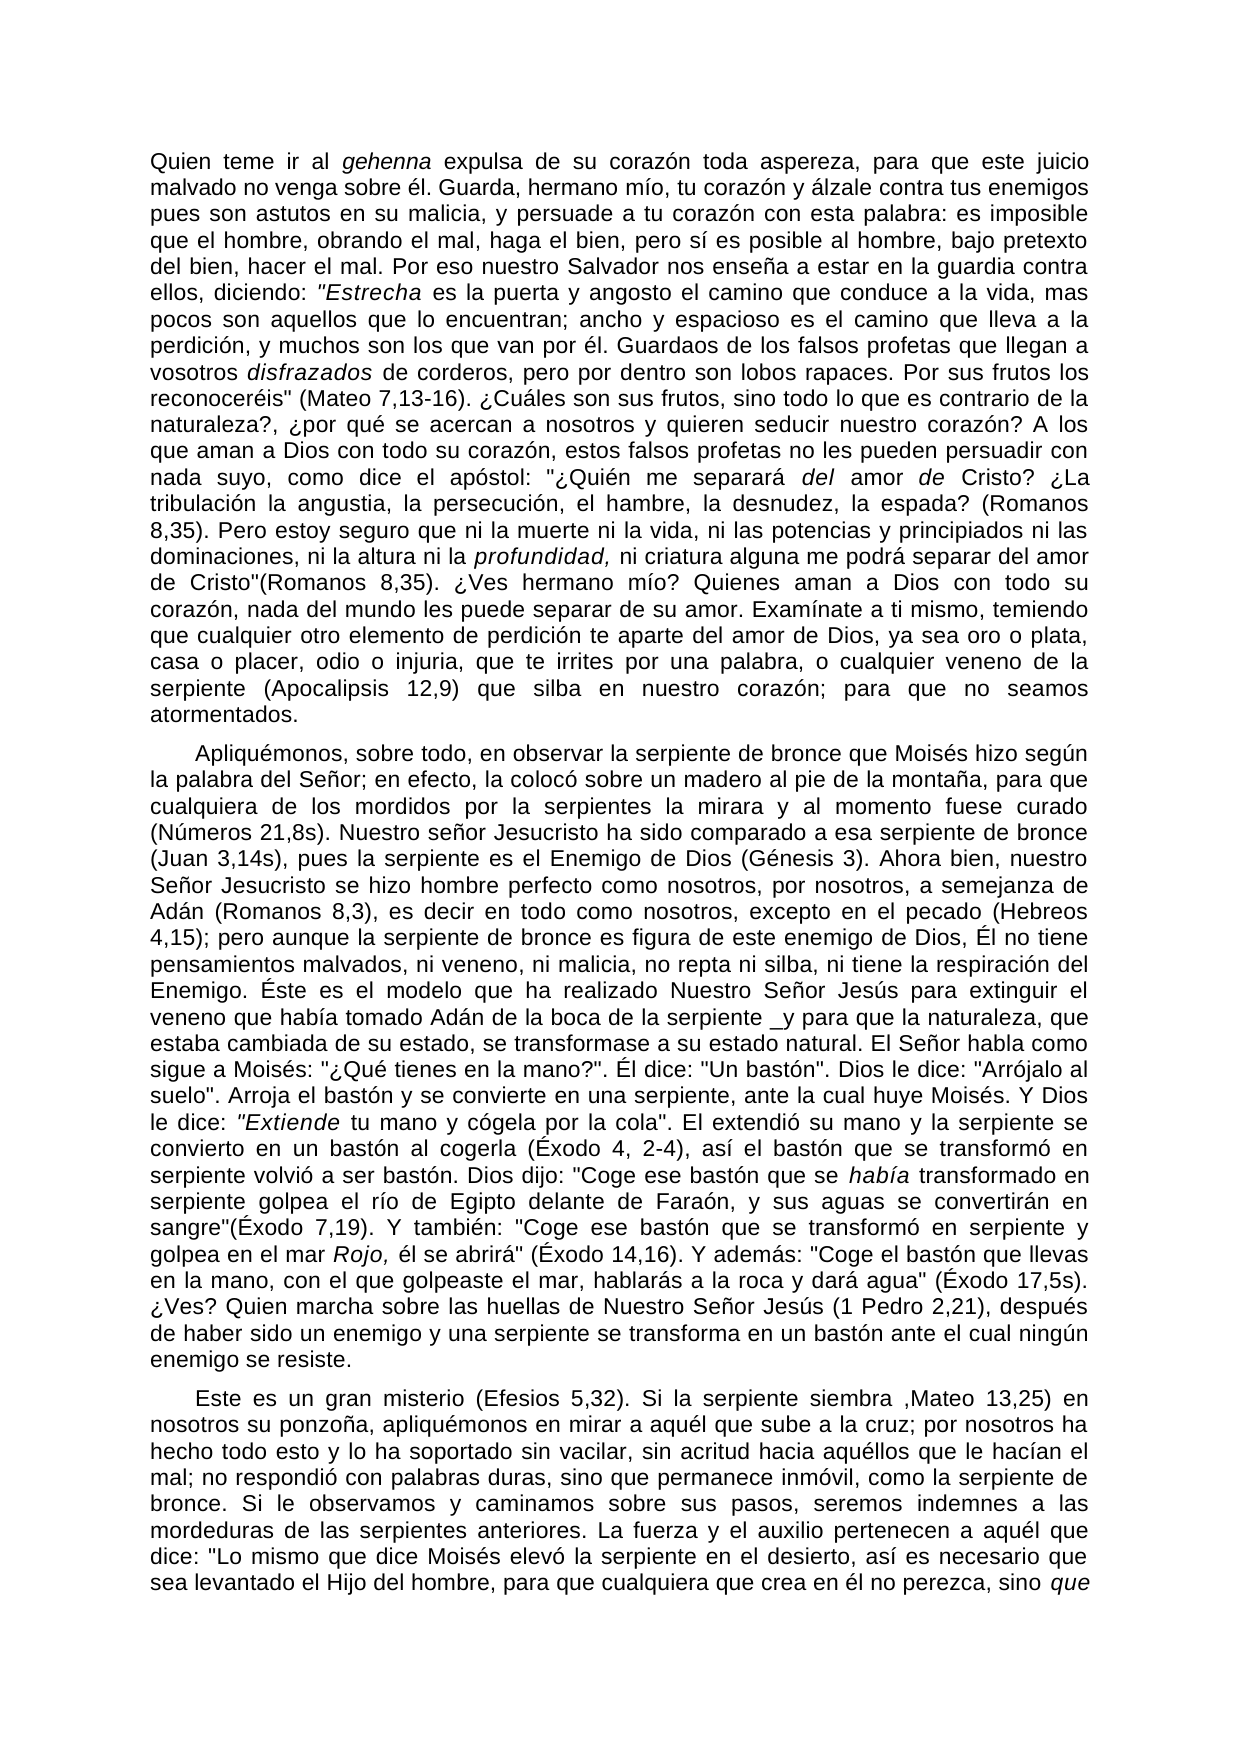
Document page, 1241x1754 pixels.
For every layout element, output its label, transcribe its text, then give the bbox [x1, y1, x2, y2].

text Quien teme ir al gehenna expulsa de su corazón toda aspereza, para que este juicio malvado no venga sobre él. Guarda, hermano mío, tu corazón y álzale contra tus enemigos pues son astutos en su malicia, y persuade a tu corazón con esta palabra: es imposible que el hombre, obrando el mal, haga el bien, pero sí es posible al hombre, bajo pretexto del bien, hacer el mal. Por eso nuestro Salvador nos enseña a estar en la guardia contra ellos, diciendo: "Estrecha es la puerta y angosto el camino que conduce a la vida, mas pocos son aquellos que lo encuentran; ancho y espacioso es el camino que lleva a la perdición, y muchos son los que van por él. Guardaos de los falsos profetas que llegan a vosotros disfrazados de corderos, pero por dentro son lobos rapaces. Por sus frutos los reconoceréis" (Mateo 7,13-16). ¿Cuáles son sus frutos, sino todo lo que es contrario de la naturaleza?, ¿por qué se acercan a nosotros y quieren seducir nuestro corazón? A los que aman a Dios con todo su corazón, estos falsos profetas no les pueden persuadir con nada suyo, como dice el apóstol: "¿Quién me separará del amor de Cristo? ¿La tribulación la angustia, la persecución, el hambre, la desnudez, la espada? (Romanos 8,35). Pero estoy seguro que ni la muerte ni la vida, ni las potencias y principiados ni las dominaciones, ni la altura ni la profundidad, ni criatura alguna me podrá separar del amor de Cristo"(Romanos 8,35). ¿Ves hermano mío? Quienes aman a Dios con todo su corazón, nada del mundo les puede separar de su amor. Examínate a ti mismo, temiendo que cualquier otro elemento de perdición te aparte del amor de Dios, ya sea oro o plata, casa o placer, odio o injuria, que te irrites por una palabra, o cualquier veneno de la serpiente (Apocalipsis 12,9) que silba en nuestro corazón; para que no seamos atormentados. [150, 148, 1090, 727]
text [150, 1385, 1090, 1596]
text Apliquémonos, sobre todo, en observar la serpiente de bronce que Moisés hizo según la palabra del Señor; en efecto, la colocó sobre un madero al pie de la montaña, para que cualquiera de los mordidos por la serpientes la mirara y al momento fuese curado (Números 21,8s). Nuestro señor Jesucristo ha sido comparado a esa serpiente de bronce (Juan 3,14s), pues la serpiente es el Enemigo de Dios (Génesis 3). Ahora bien, nuestro Señor Jesucristo se hizo hombre perfecto como nosotros, por nosotros, a semejanza de Adán (Romanos 8,3), es decir en todo como nosotros, excepto en el pecado (Hebreos 4,15); pero aunque la serpiente de bronce es figura de este enemigo de Dios, Él no tiene pensamientos malvados, ni veneno, ni malicia, no repta ni silba, ni tiene la respiración del Enemigo. Éste es el modelo que ha realizado Nuestro Señor Jesús para extinguir el veneno que había tomado Adán de la boca de la serpiente _y para que la naturaleza, que estaba cambiada de su estado, se transformase a su estado natural. El Señor habla como sigue a Moisés: "¿Qué tienes en la mano?". Él dice: "Un bastón". Dios le dice: "Arrójalo al suelo". Arroja el bastón y se convierte en una serpiente, ante la cual huye Moisés. Y Dios le dice: "Extiende tu mano y cógela por la cola". El extendió su mano y la serpiente se convierto en un bastón al cogerla (Éxodo 4, 2-4), así el bastón que se transformó en serpiente volvió a ser bastón. Dios dijo: "Coge ese bastón que se había transformado en serpiente golpea el río de Egipto delante de Faraón, y sus aguas se convertirán en sangre"(Éxodo 7,19). Y también: "Coge ese bastón que se transformó en serpiente y golpea en el mar Rojo, él se abrirá" (Éxodo 14,16). Y además: "Coge el bastón que llevas en la mano, con el que golpeaste el mar, hablarás a la roca y dará agua" (Éxodo 17,5s). ¿Ves? Quien marcha sobre las huellas de Nuestro Señor Jesús (1 Pedro 2,21), después de haber sido un enemigo y una serpiente se transforma en un bastón ante el cual ningún enemigo se resiste. [150, 740, 1090, 1372]
